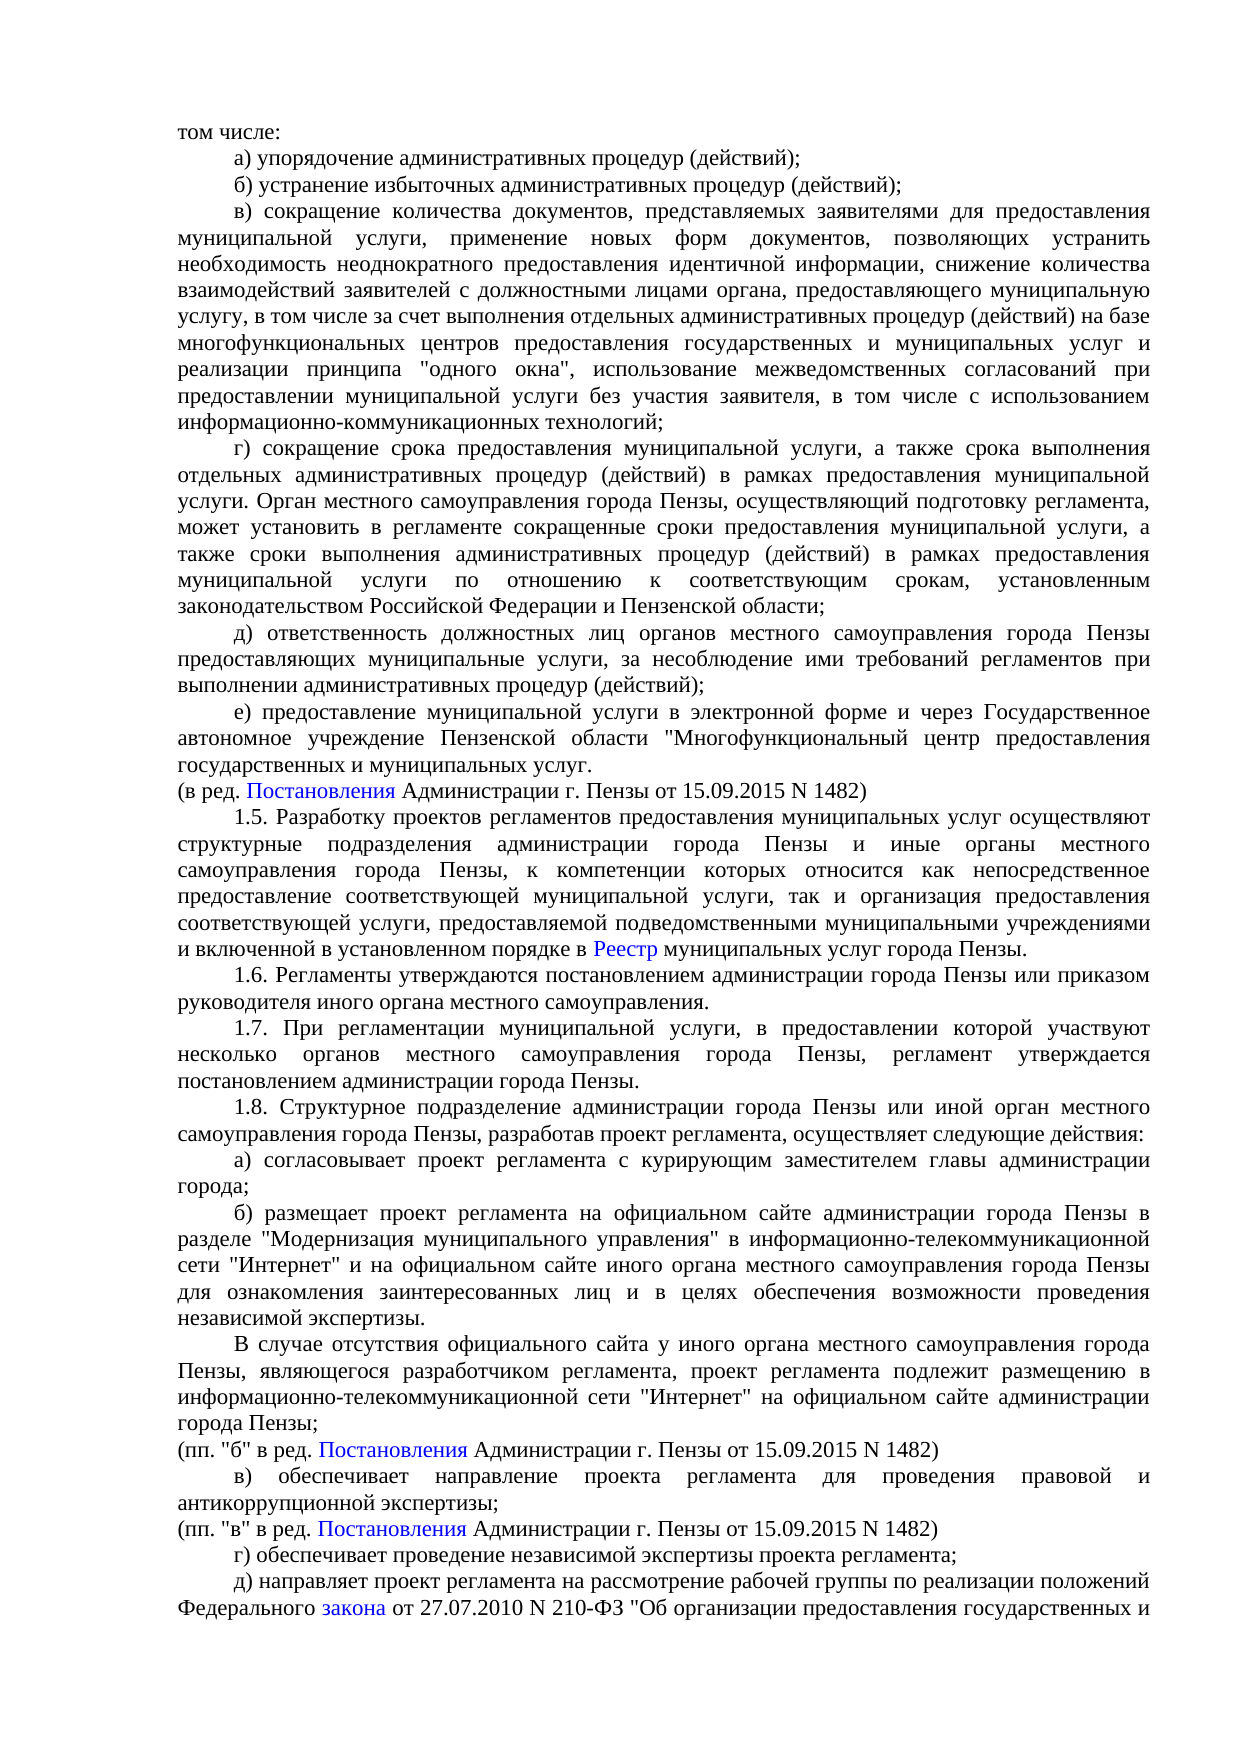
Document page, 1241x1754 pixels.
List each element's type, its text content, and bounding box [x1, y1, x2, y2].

text б) устранение избыточных административных процедур (действий); [177, 171, 1152, 197]
text г) сокращение срока предоставления муниципальной услуги, а также срока выполнения отдельных административных процедур (действий) в рамках предоставления муниципальной услуги. Орган местного самоуправления города Пензы, осуществляющий подготовку регламента, может установить в регламенте сокращенные сроки предоставления муниципальной услуги, а также сроки выполнения административных процедур (действий) в рамках предоставления муниципальной услуги по отношению к соответствующим срокам, установленным законодательством Российской Федерации и Пензенской области; [177, 434, 1152, 619]
text е) предоставление муниципальной услуги в электронной форме и через Государственное автономное учреждение Пензенской области "Многофункциональный центр предоставления государственных и муниципальных услуг. [177, 698, 1152, 777]
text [177, 118, 1152, 144]
text 1.6. Регламенты утверждаются постановлением администрации города Пензы или приказом руководителя иного органа местного самоуправления. [177, 961, 1152, 1014]
text В случае отсутствия официального сайта у иного органа местного самоуправления города Пензы, являющегося разработчиком регламента, проект регламента подлежит размещению в информационно-телекоммуникационной сети "Интернет" на официальном сайте администрации города Пензы; [177, 1330, 1152, 1436]
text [177, 1568, 1152, 1620]
text (пп. "б" в ред. Постановления Администрации г. Пензы от 15.09.2015 N 1482) [177, 1436, 1152, 1462]
text (пп. "в" в ред. Постановления Администрации г. Пензы от 15.09.2015 N 1482) [177, 1515, 1152, 1541]
text 1.5. Разработку проектов регламентов предоставления муниципальных услуг осуществляют структурные подразделения администрации города Пензы и иные органы местного самоуправления города Пензы, к компетенции которых относится как непосредственное предоставление соответствующей муниципальной услуги, так и организация предоставления соответствующей услуги, предоставляемой подведомственными муниципальными учреждениями и включенной в установленном порядке в Реестр муниципальных услуг города Пензы. [177, 803, 1152, 961]
text а) упорядочение административных процедур (действий); [177, 144, 1152, 171]
text в) обеспечивает направление проекта регламента для проведения правовой и антикоррупционной экспертизы; [177, 1462, 1152, 1515]
text б) размещает проект регламента на официальном сайте администрации города Пензы в разделе "Модернизация муниципального управления" в информационно-телекоммуникационной сети "Интернет" и на официальном сайте иного органа местного самоуправления города Пензы для ознакомления заинтересованных лиц и в целях обеспечения возможности проведения независимой экспертизы. [177, 1199, 1152, 1330]
text (в ред. Постановления Администрации г. Пензы от 15.09.2015 N 1482) [177, 777, 1152, 803]
text г) обеспечивает проведение независимой экспертизы проекта регламента; [177, 1541, 1152, 1568]
text 1.8. Структурное подразделение администрации города Пензы или иной орган местного самоуправления города Пензы, разработав проект регламента, осуществляет следующие действия: [177, 1093, 1152, 1146]
text а) согласовывает проект регламента с курирующим заместителем главы администрации города; [177, 1146, 1152, 1199]
text д) ответственность должностных лиц органов местного самоуправления города Пензы предоставляющих муниципальные услуги, за несоблюдение ими требований регламентов при выполнении административных процедур (действий); [177, 619, 1152, 698]
text 1.7. При регламентации муниципальной услуги, в предоставлении которой участвуют несколько органов местного самоуправления города Пензы, регламент утверждается постановлением администрации города Пензы. [177, 1014, 1152, 1093]
text в) сокращение количества документов, представляемых заявителями для предоставления муниципальной услуги, применение новых форм документов, позволяющих устранить необходимость неоднократного предоставления идентичной информации, снижение количества взаимодействий заявителей с должностными лицами органа, предоставляющего муниципальную услугу, в том числе за счет выполнения отдельных административных процедур (действий) на базе многофункциональных центров предоставления государственных и муниципальных услуг и реализации принципа "одного окна", использование межведомственных согласований при предоставлении муниципальной услуги без участия заявителя, в том числе с использованием информационно-коммуникационных технологий; [177, 197, 1152, 434]
